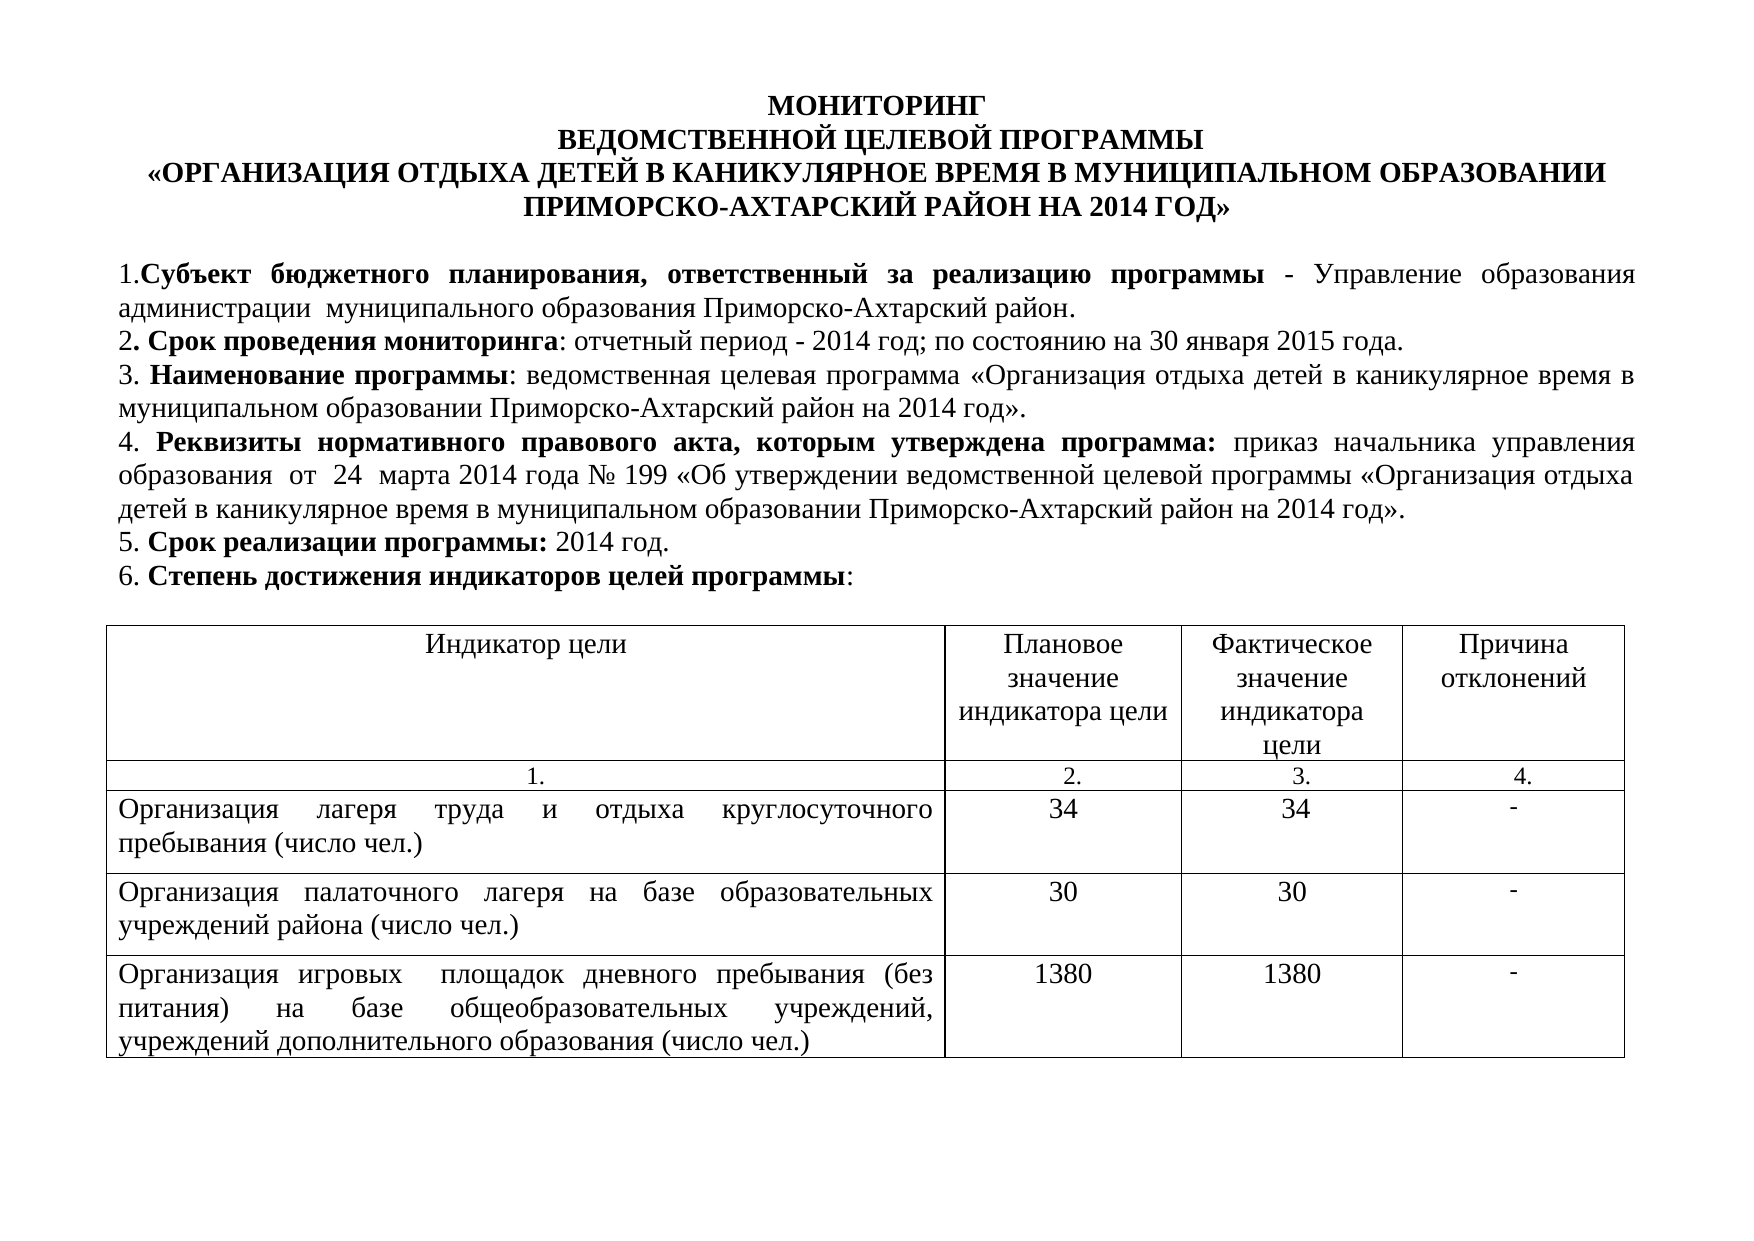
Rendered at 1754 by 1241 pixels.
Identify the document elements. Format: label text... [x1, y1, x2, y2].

text 5. Срок реализации программы: 2014 год. [118, 524, 1636, 558]
table_cell Организация игровых площадок дневного пребывания (без питания) на базе общеобразовательных учреждений, учреждений дополнительного образования (число чел.) [107, 956, 944, 1057]
table_cell [946, 761, 1181, 790]
text МОНИТОРИНГ [118, 88, 1636, 122]
table_cell 34 [1182, 791, 1402, 873]
table_cell 1380 [1182, 956, 1402, 1057]
text 1.Субъект бюджетного планирования, ответственный за реализацию программы - Управление образования администрации муниципального образования Приморско-Ахтарский район. [118, 256, 1636, 323]
table_header Индикатор цели [107, 626, 944, 760]
text 2. Срок проведения мониторинга: отчетный период - 2014 год; по состоянию на 30 января 2015 года. [118, 323, 1636, 357]
table_header Причина отклонений [1403, 626, 1624, 760]
table_cell [1403, 761, 1624, 790]
table_cell [107, 761, 944, 790]
table_cell [1182, 761, 1402, 790]
text ВЕДОМСТВЕННОЙ ЦЕЛЕВОЙ ПРОГРАММЫ [118, 122, 1636, 156]
table_cell - [1403, 874, 1624, 955]
text 3. Наименование программы: ведомственная целевая программа «Организация отдыха детей в каникулярное время в муниципальном образовании Приморско-Ахтарский район на 2014 год». [118, 357, 1636, 424]
table_header Плановое значение индикатора цели [946, 626, 1181, 760]
table_cell - [1403, 791, 1624, 873]
text 4. Реквизиты нормативного правового акта, которым утверждена программа: приказ начальника управления образования от 24 марта 2014 года № 199 «Об утверждении ведомственной целевой программы «Организация отдыха детей в каникулярное время в муниципальном образовании Приморско-Ахтарский район на 2014 год». [118, 424, 1636, 524]
table_cell 30 [946, 874, 1181, 955]
table_cell Организация лагеря труда и отдыха круглосуточного пребывания (число чел.) [107, 791, 944, 873]
text 6. Степень достижения индикаторов целей программы: [118, 558, 1636, 592]
table_cell - [1403, 956, 1624, 1057]
table_header Фактическое значение индикатора цели [1182, 626, 1402, 760]
text «ОРГАНИЗАЦИЯ ОТДЫХА ДЕТЕЙ В КАНИКУЛЯРНОЕ ВРЕМЯ В МУНИЦИПАЛЬНОМ ОБРАЗОВАНИИ ПРИМОРСКО-АХТАРСКИЙ РАЙОН НА 2014 ГОД» [118, 156, 1636, 223]
table_cell 1380 [946, 956, 1181, 1057]
table_cell 30 [1182, 874, 1402, 955]
table_cell Организация палаточного лагеря на базе образовательных учреждений района (число чел.) [107, 874, 944, 955]
table_cell 34 [946, 791, 1181, 873]
